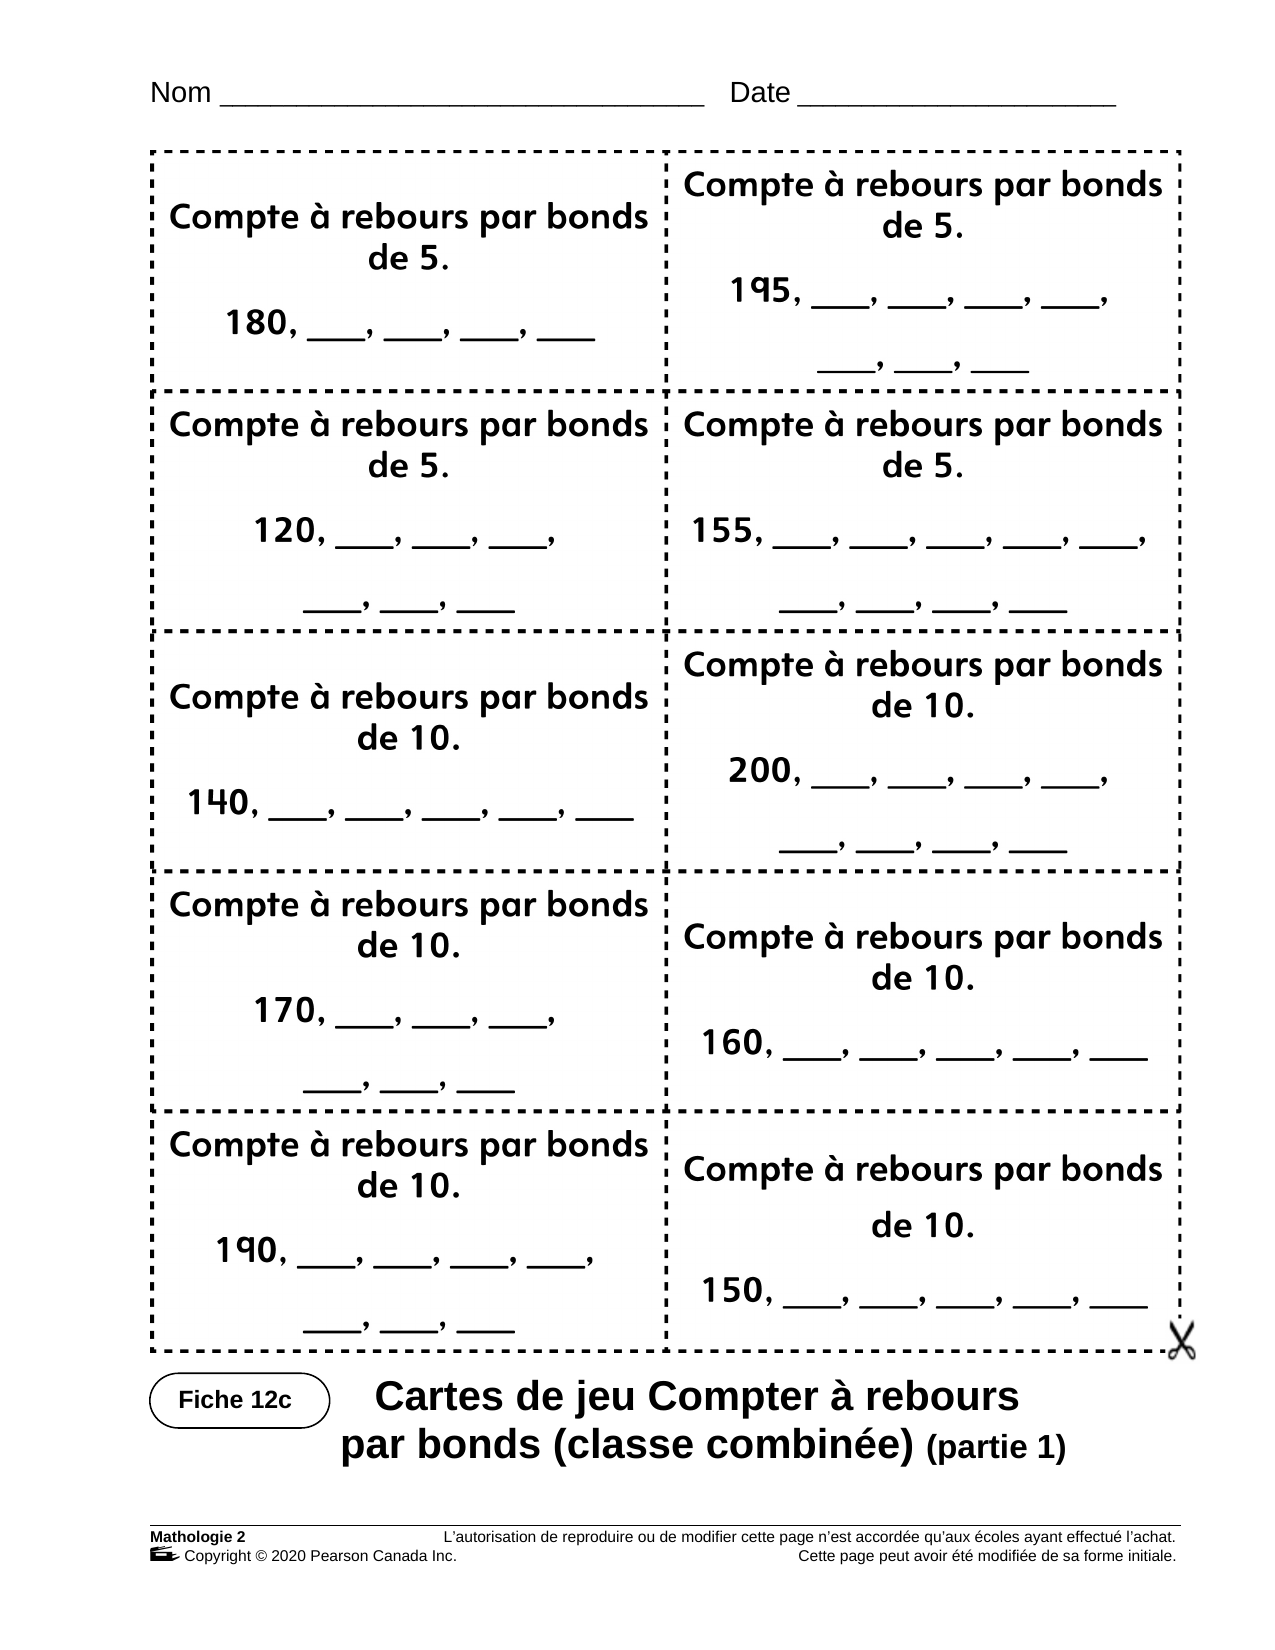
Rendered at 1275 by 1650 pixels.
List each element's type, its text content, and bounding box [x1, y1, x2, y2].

picture [150, 1546, 180, 1561]
picture [1166, 1319, 1199, 1363]
text Cartes de jeu Compter à rebours par bonds (classe combinée) (partie 1) [225, 1372, 1181, 1468]
picture [150, 150, 1182, 1353]
